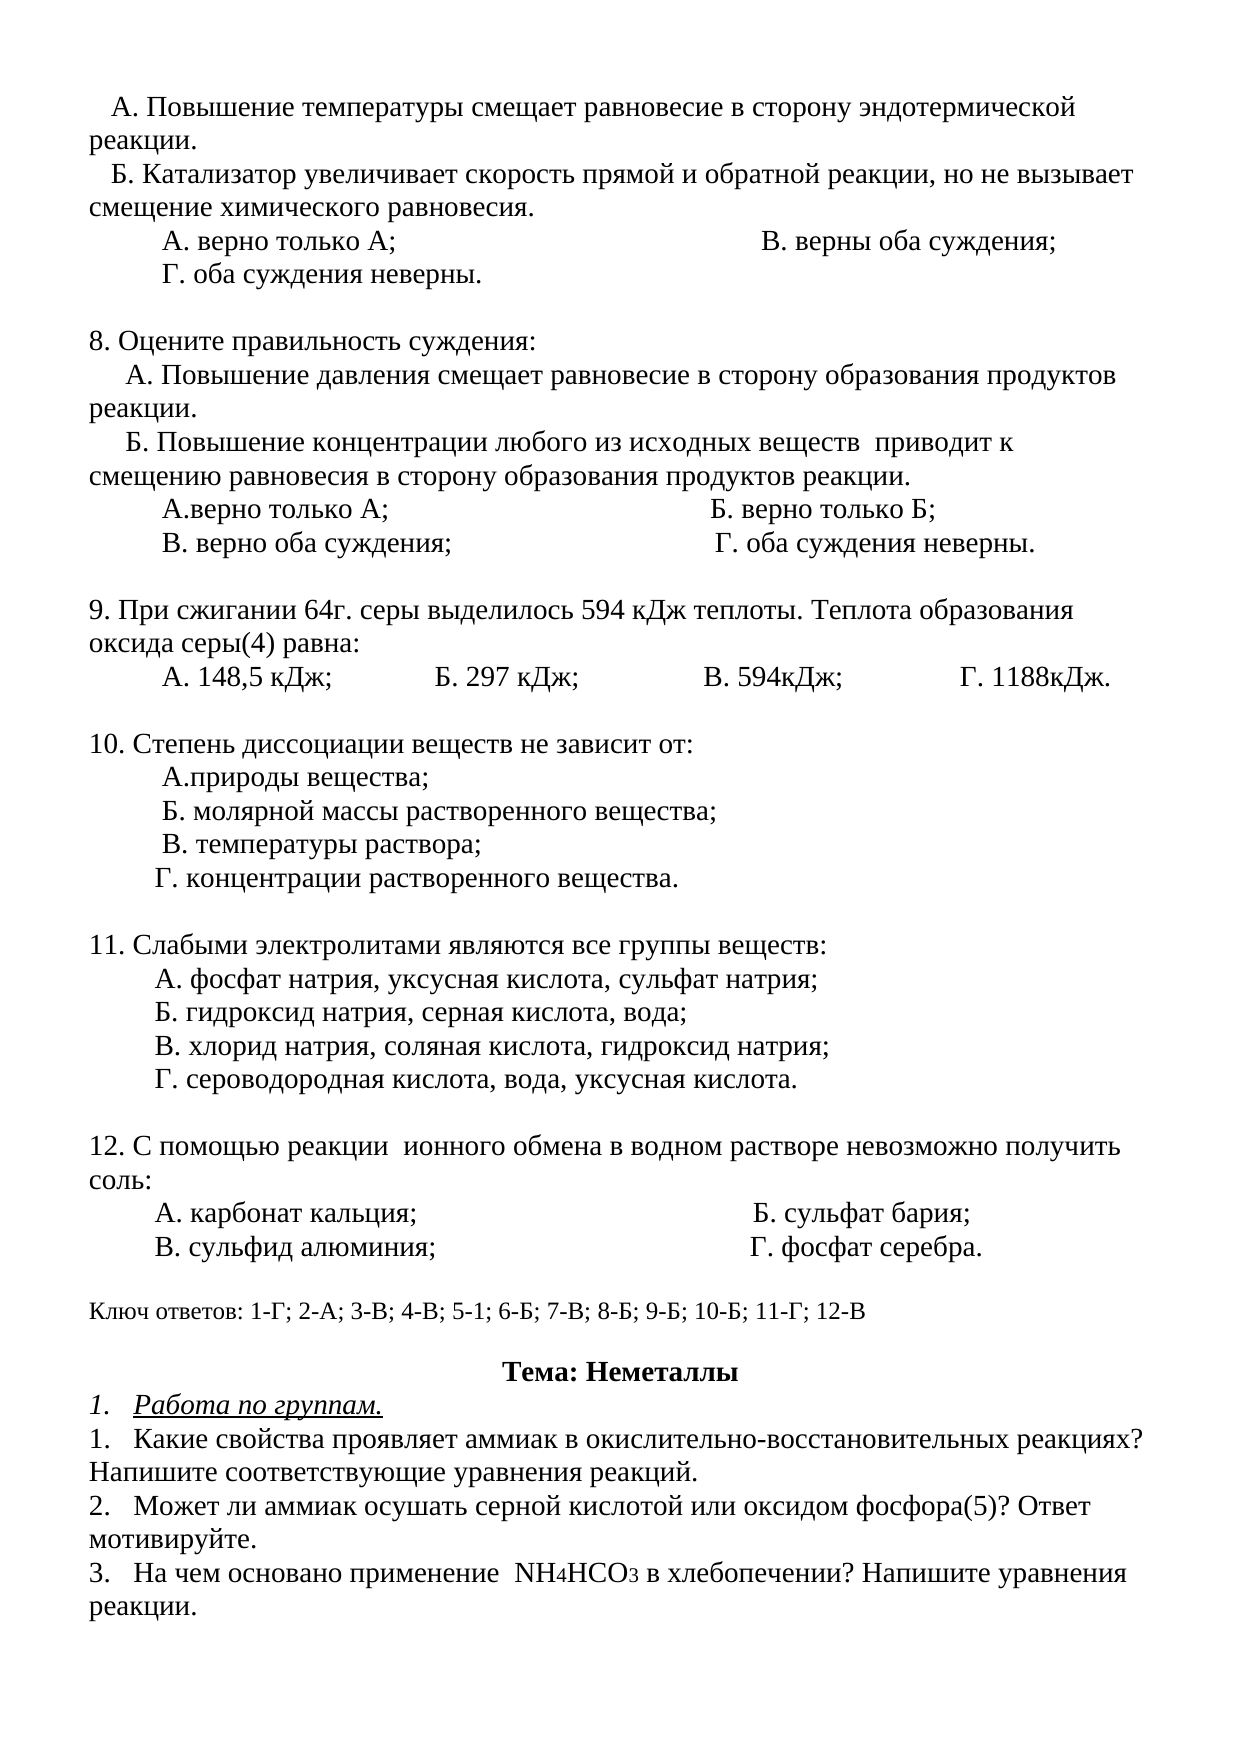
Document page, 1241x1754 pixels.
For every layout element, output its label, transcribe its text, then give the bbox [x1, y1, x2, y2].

text В. сульфид алюминия; Г. фосфат серебра. [89, 1229, 1152, 1263]
list Какие свойства проявляет аммиак в окислительно-восстановительных реакциях? Напишите соответствующие уравнения реакций. [89, 1421, 1152, 1488]
text А. Повышение температуры смещает равновесие в сторону эндотермической реакции. [89, 89, 1152, 156]
text А.природы вещества; [89, 759, 1152, 793]
text 9. При сжигании 64г. серы выделилось 594 кДж теплоты. Теплота образования оксида серы(4) равна: [89, 592, 1152, 659]
text Тема: Неметаллы [89, 1354, 1152, 1387]
text 10. Степень диссоциации веществ не зависит от: [89, 726, 1152, 759]
text В. температуры раствора; [89, 827, 1152, 860]
text 11. Слабыми электролитами являются все группы веществ: [89, 927, 1152, 961]
text А. Повышение давления смещает равновесие в сторону образования продуктов реакции. [89, 357, 1152, 424]
text А. карбонат кальция; Б. сульфат бария; [89, 1196, 1152, 1229]
list Может ли аммиак осушать серной кислотой или оксидом фосфора(5)? Ответ мотивируйте. [89, 1488, 1152, 1555]
text Б. Повышение концентрации любого из исходных веществ приводит к смещению равновесия в сторону образования продуктов реакции. [89, 424, 1152, 491]
list Работа по группам. [89, 1387, 1152, 1421]
text А. 148,5 кДж; Б. 297 кДж; В. 594кДж; Г. 1188кДж. [89, 659, 1152, 692]
text В. верно оба суждения; Г. оба суждения неверны. [89, 525, 1152, 558]
text 12. С помощью реакции ионного обмена в водном растворе невозможно получить соль: [89, 1128, 1152, 1196]
text 8. Оцените правильность суждения: [89, 323, 1152, 357]
text Г. сероводородная кислота, вода, уксусная кислота. [89, 1061, 1152, 1095]
text Г. оба суждения неверны. [89, 256, 1152, 290]
text А.верно только А; Б. верно только Б; [89, 491, 1152, 525]
text А. фосфат натрия, уксусная кислота, сульфат натрия; [89, 961, 1152, 994]
text А. верно только А; В. верны оба суждения; [89, 223, 1152, 256]
text В. хлорид натрия, соляная кислота, гидроксид натрия; [89, 1028, 1152, 1061]
text Б. Катализатор увеличивает скорость прямой и обратной реакции, но не вызывает смещение химического равновесия. [89, 156, 1152, 223]
list На чем основано применение NH4HCO3 в хлебопечении? Напишите уравнения реакции. [89, 1555, 1152, 1622]
text Б. гидроксид натрия, серная кислота, вода; [89, 994, 1152, 1028]
text Г. концентрации растворенного вещества. [89, 860, 1152, 894]
text Б. молярной массы растворенного вещества; [89, 793, 1152, 827]
text Ключ ответов: 1-Г; 2-А; 3-В; 4-В; 5-1; 6-Б; 7-В; 8-Б; 9-Б; 10-Б; 11-Г; 12-В [89, 1296, 1152, 1325]
